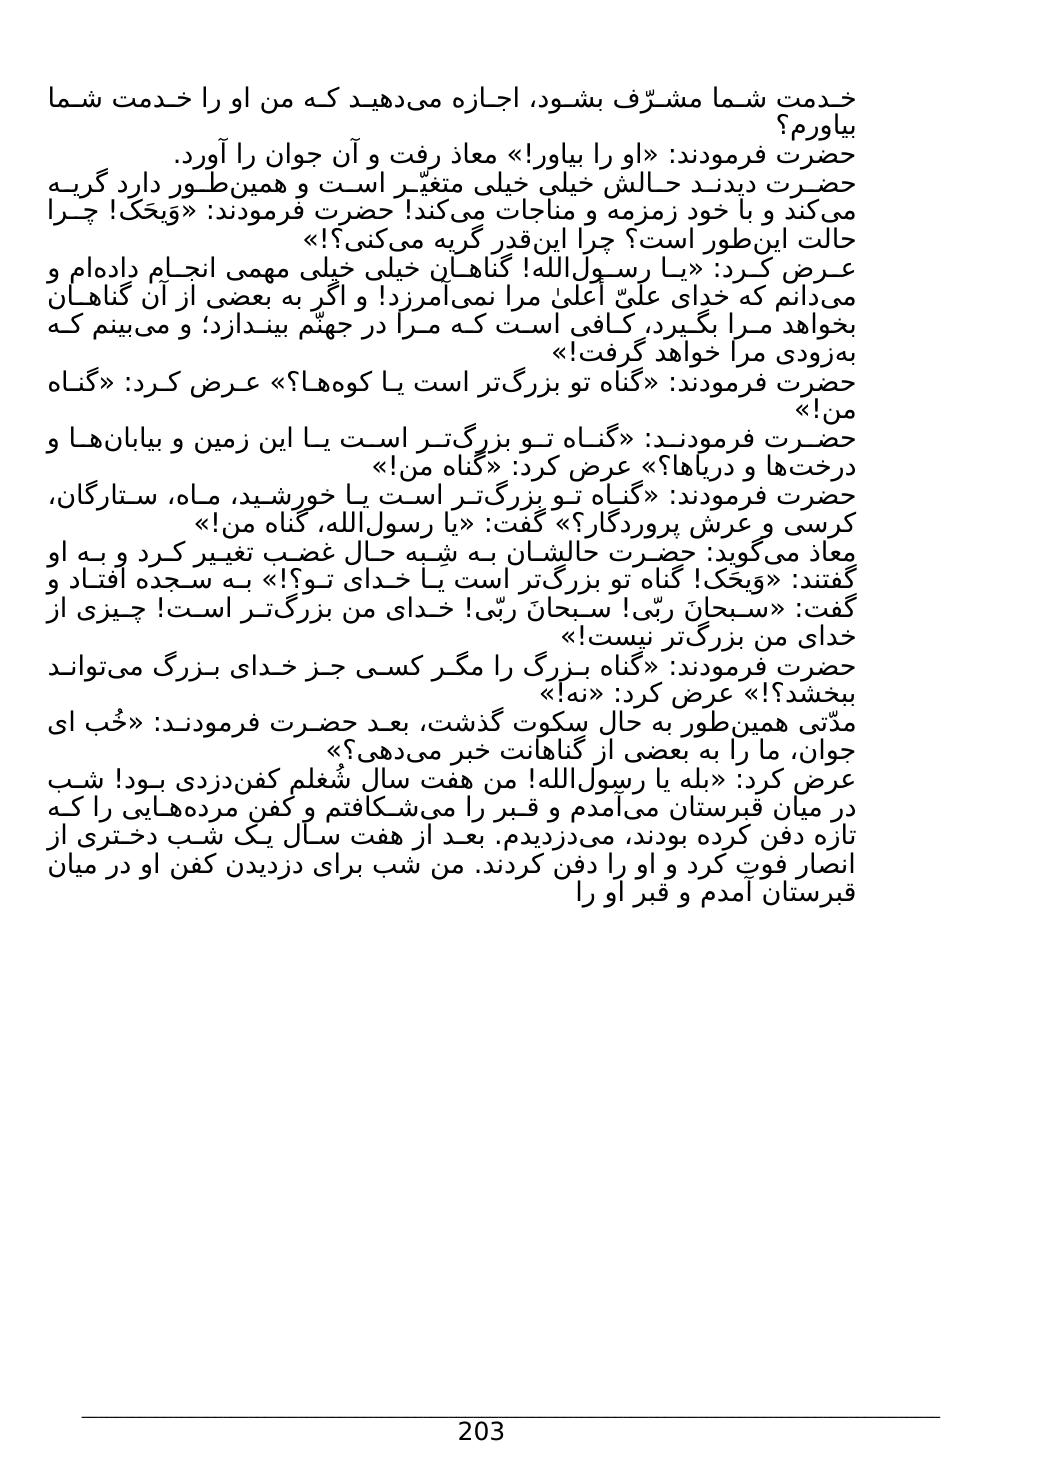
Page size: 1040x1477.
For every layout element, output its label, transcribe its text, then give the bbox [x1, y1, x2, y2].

text حضرت فرمودند: «گناه بزرگ را مگر کسی جز خدای بزرگ می‌تواند ببخشد؟!» عرض کرد: «نه!» [47, 652, 857, 709]
text عرض کرد: «بله یا رسول‌الله! من هفت سال شُغلم کفن‌دزدی بود! شب در میان قبرستان می‌آمدم و قبر را می‌شکافتم و کفن مرده‌هایی را که تازه دفن کرده بودند، می‌دزدیدم. بعد از هفت سال یک شب دختری از انصار فوت کرد و او را دفن کردند. من شب برای دزدیدن کفن او در میان قبرستان آمدم و قبر او را [47, 766, 857, 908]
text حضرت فرمودند: «گناه تو بزرگ‌تر است یا این زمین و بیابان‌ها و درخت‌ها و دریاها؟» عرض کرد: «گناه من!» [47, 425, 857, 482]
text حضرت دیدند حالش خیلی خیلی متغیّر است و همین‌طور دارد گریه می‌کند و با خود زمزمه و مناجات می‌کند! حضرت فرمودند: «وَیحَک! چرا حالت این‌طور است؟ چرا این‌قدر گریه می‌کنی؟!» [47, 169, 857, 255]
text خدمت شما مشرّف بشود، اجازه می‌دهید که من او را خدمت شما بیاورم؟ [47, 84, 857, 141]
text حضرت فرمودند: «او را بیاور!» معاذ رفت و آن جوان را آورد. [47, 141, 857, 169]
text عرض کرد: «یا رسول‌الله! گناهان خیلی خیلی مهمی انجام داده‌ام و می‌دانم که خدای علیّ أعلیٰ مرا نمی‌آمرزد! و اگر به بعضی از آن گناهان بخواهد مرا بگیرد، کافی است که مرا در جهنّم بیندازد؛ و می‌بینم که به‌زودی مرا خواهد گرفت!» [47, 255, 857, 368]
text معاذ می‌گوید: حضرت حالشان به شِبه حال غضب تغییر کرد و به او گفتند: «وَیحَک! گناه تو بزرگ‌تر است یا خدای تو؟!» به سجده افتاد و گفت: «سبحانَ ربّی! سبحانَ ربّی! خدای من بزرگ‌تر است! چیزی از خدای من بزرگ‌تر نیست!» [47, 539, 857, 652]
text حضرت فرمودند: «گناه تو بزرگ‌تر است یا کوه‌ها؟» عرض کرد: «گناه من!» [47, 368, 857, 425]
text مدّتی همین‌طور به حال سکوت گذشت، بعد حضرت فرمودند: «خُب ای جوان، ما را به بعضی از گناهانت خبر می‌دهی؟» [47, 709, 857, 766]
text حضرت فرمودند: «گناه تو بزرگ‌تر است یا خورشید، ماه، ستارگان، کرسی و عرش پروردگار؟» گفت: «یا رسول‌الله، گناه من!» [47, 482, 857, 539]
